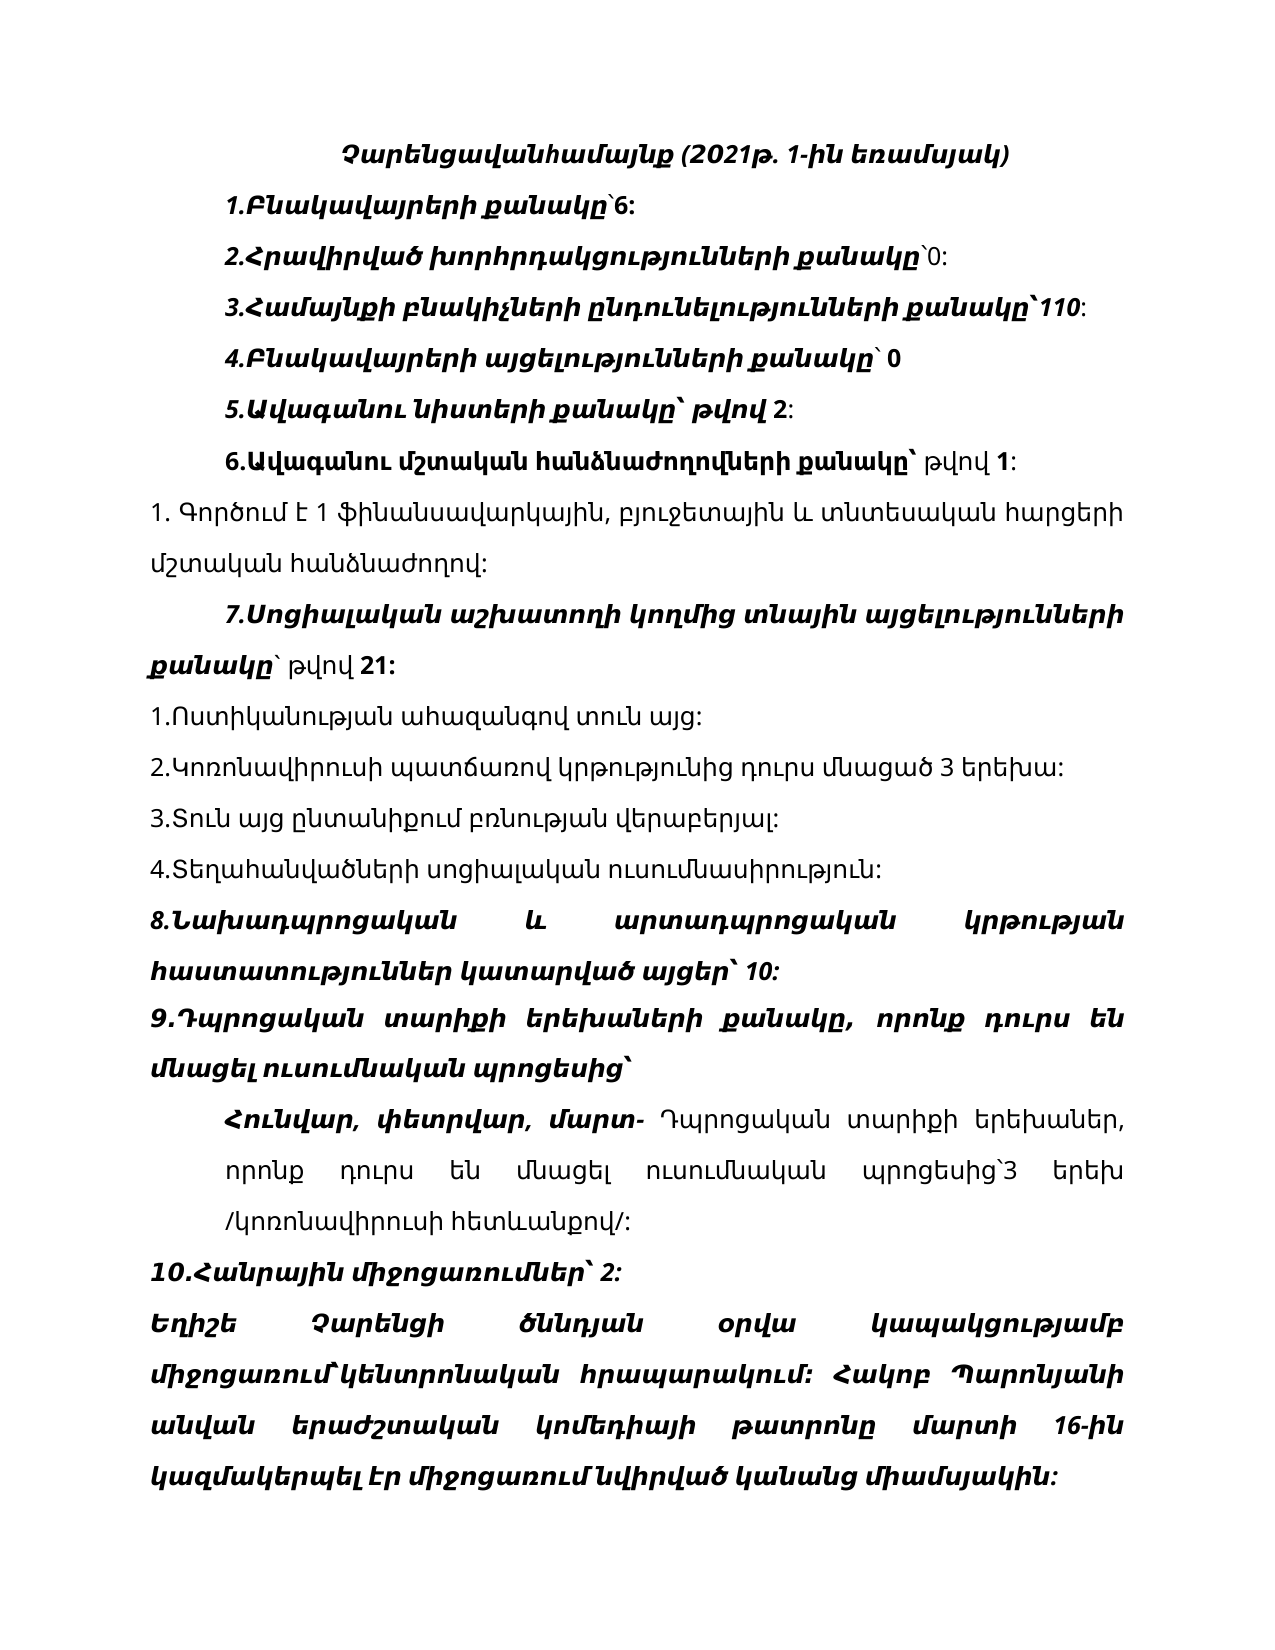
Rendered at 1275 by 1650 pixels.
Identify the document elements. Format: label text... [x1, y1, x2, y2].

text 4.Բնակավայրերի այցելությունների քանակը՝ 0 [150, 341, 1125, 375]
text 1.Ոստիկանության ահազանգով տուն այց: [150, 698, 1125, 732]
text 7.Սոցիալական աշխատողի կողմից տնային այցելությունների քանակը` թվով 21: [150, 596, 1125, 681]
text 9.Դպրոցական տարիքի երեխաների քանակը, որոնք դուրս են մնացել ուսումնական պրոցեսից՝ [150, 1004, 1125, 1085]
text 1.Բնակավայրերի քանակը՝6: [150, 188, 1125, 222]
text 10.Հանրային միջոցառումներ՝ 2: [150, 1255, 1125, 1289]
text 1. Գործում է 1 ֆինանսավարկային, բյուջետային և տնտեսական հարցերի մշտական հանձնաժողով: [150, 494, 1125, 579]
text Եղիշե Չարենցի ծննդյան օրվա կապակցությամբ միջոցառում՝կենտրոնական հրապարակում։ Հակոբ Պարոնյանի անվան երաժշտական կոմեդիայի թատրոնը մարտի 16-ին կազմակերպել էր միջոցառում նվիրված կանանց միամսյակին: [150, 1306, 1125, 1493]
text 5.Ավագանու նիստերի քանակը՝ թվով 2: [150, 392, 1125, 426]
text 4.Տեղահանվածների սոցիալական ուսումնասիրություն: [150, 851, 1125, 886]
text Հունվար, փետրվար, մարտ- Դպրոցական տարիքի երեխաներ, որոնք դուրս են մնացել ուսումնական պրոցեսից՝3 երեխ /կոռոնավիրուսի հետևանքով/: [225, 1102, 1125, 1238]
text 2.Կոռոնավիրուսի պատճառով կրթությունից դուրս մնացած 3 երեխա: [150, 749, 1125, 783]
text 6.Ավագանու մշտական հանձնաժողովների քանակը՝ թվով 1: [150, 443, 1125, 477]
text 2.Հրավիրված խորհրդակցությունների քանակը՝0: [150, 239, 1125, 273]
text 8.Նախադպրոցական և արտադպրոցական կրթության հաստատություններ կատարված այցեր՝ 10: [150, 902, 1125, 988]
text Չարենցավանhամայնք (2021թ. 1-ին եռամսյակ) [150, 137, 1125, 171]
text 3.Տուն այց ընտանիքում բռնության վերաբերյալ: [150, 800, 1125, 834]
text 3.Համայնքի բնակիչների ընդունելությունների քանակը՝110: [150, 290, 1125, 324]
